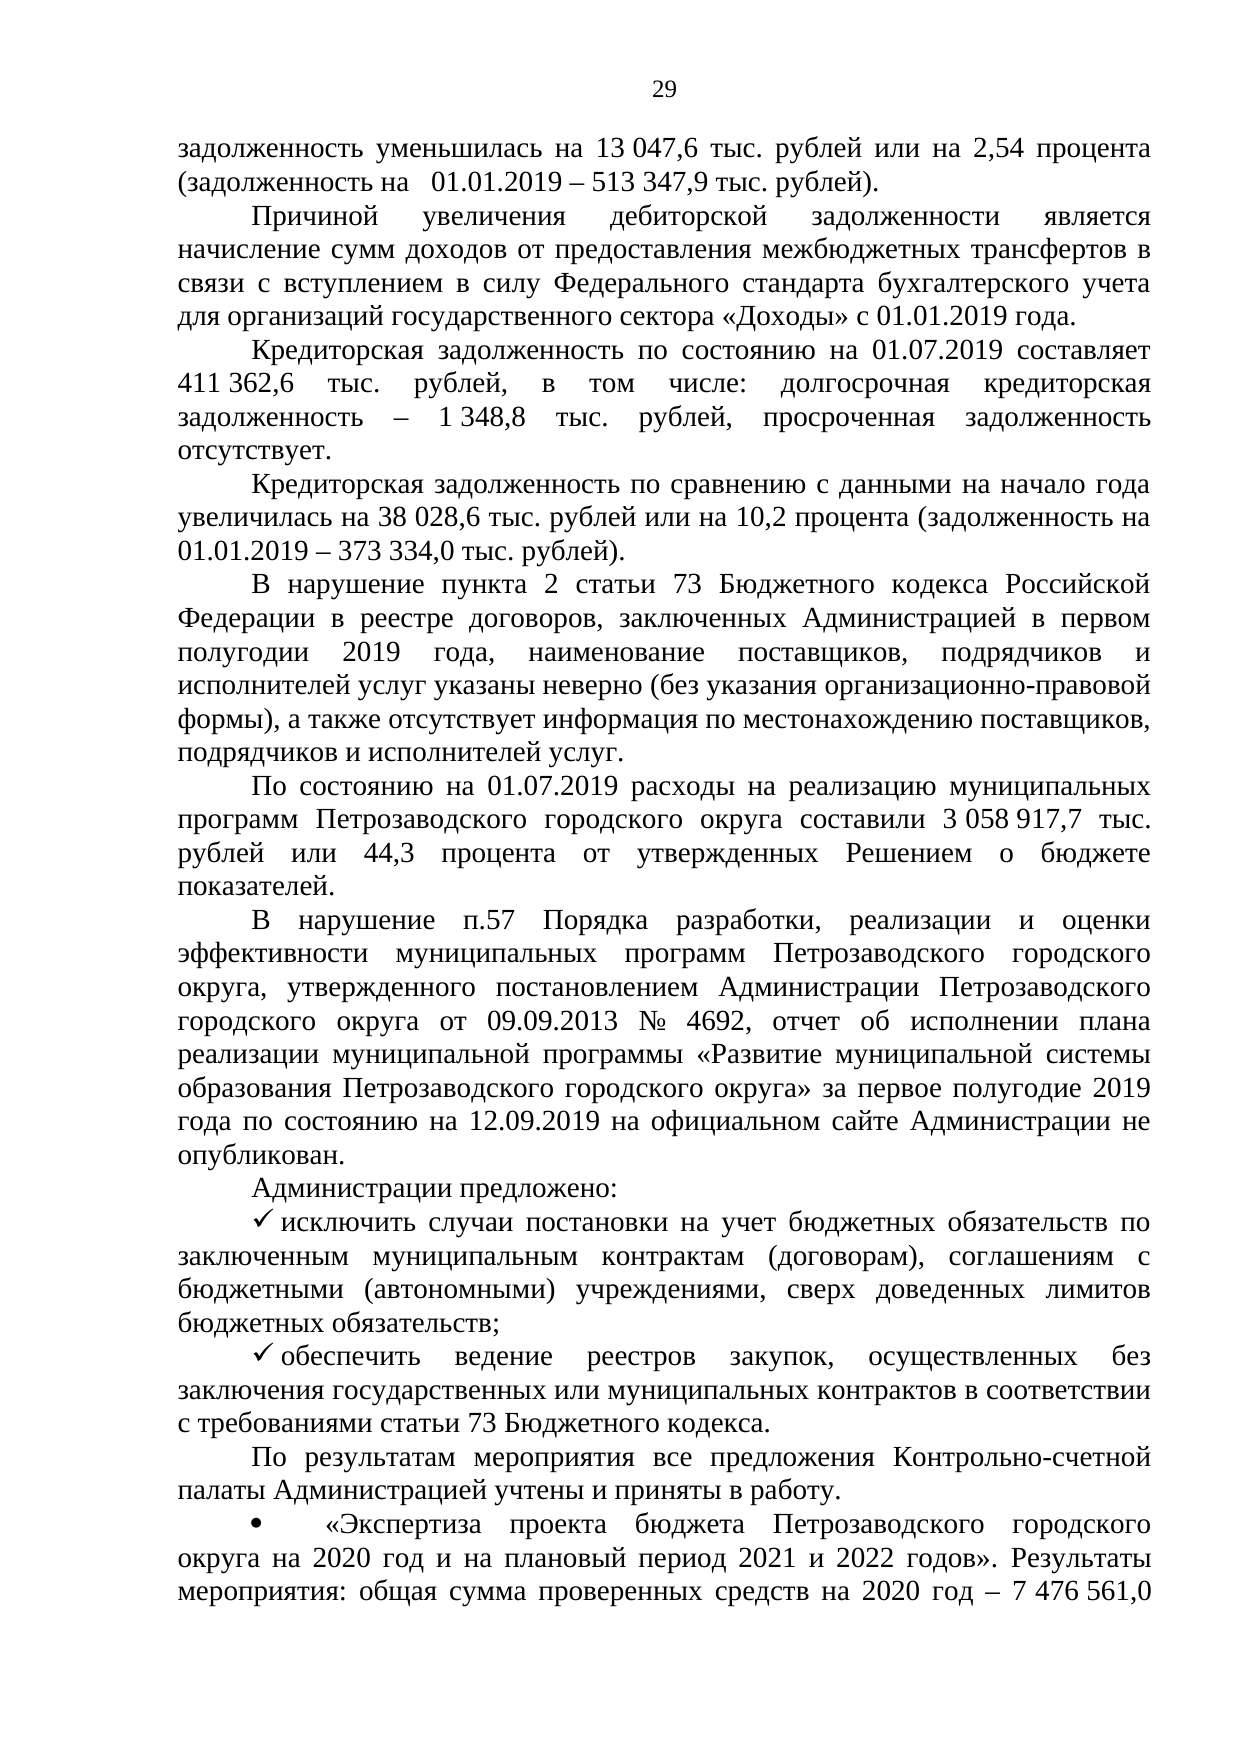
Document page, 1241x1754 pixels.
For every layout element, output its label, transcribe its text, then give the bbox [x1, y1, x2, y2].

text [177, 131, 1152, 198]
text В нарушение пункта 2 статьи 73 Бюджетного кодекса Российской Федерации в реестре договоров, заключенных Администрацией в первом полугодии 2019 года, наименование поставщиков, подрядчиков и исполнителей услуг указаны неверно (без указания организационно-правовой формы), а также отсутствует информация по местонахождению поставщиков, подрядчиков и исполнителей услуг. [177, 567, 1152, 768]
text Причиной увеличения дебиторской задолженности является начисление сумм доходов от предоставления межбюджетных трансфертов в связи с вступлением в силу Федерального стандарта бухгалтерского учета для организаций государственного сектора «Доходы» с 01.01.2019 года. [177, 198, 1152, 332]
list исключить случаи постановки на учет бюджетных обязательств по заключенным муниципальным контрактам (договорам), соглашениям с бюджетными (автономными) учреждениями, сверх доведенных лимитов бюджетных обязательств; [177, 1204, 1152, 1338]
text По состоянию на 01.07.2019 расходы на реализацию муниципальных программ Петрозаводского городского округа составили 3 058 917,7 тыс. рублей или 44,3 процента от утвержденных Решением о бюджете показателей. [177, 768, 1152, 902]
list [177, 1506, 1152, 1607]
list обеспечить ведение реестров закупок, осуществленных без заключения государственных или муниципальных контрактов в соответствии с требованиями статьи 73 Бюджетного кодекса. [177, 1338, 1152, 1439]
text Кредиторская задолженность по состоянию на 01.07.2019 составляет 411 362,6 тыс. рублей, в том числе: долгосрочная кредиторская задолженность – 1 348,8 тыс. рублей, просроченная задолженность отсутствует. [177, 332, 1152, 466]
text Кредиторская задолженность по сравнению с данными на начало года увеличилась на 38 028,6 тыс. рублей или на 10,2 процента (задолженность на 01.01.2019 – 373 334,0 тыс. рублей). [177, 466, 1152, 567]
text Администрации предложено: [177, 1170, 1152, 1204]
list По результатам мероприятия все предложения Контрольно-счетной палаты Администрацией учтены и приняты в работу. [177, 1439, 1152, 1506]
text В нарушение п.57 Порядка разработки, реализации и оценки эффективности муниципальных программ Петрозаводского городского округа, утвержденного постановлением Администрации Петрозаводского городского округа от 09.09.2013 № 4692, отчет об исполнении плана реализации муниципальной программы «Развитие муниципальной системы образования Петрозаводского городского округа» за первое полугодие 2019 года по состоянию на 12.09.2019 на официальном сайте Администрации не опубликован. [177, 902, 1152, 1170]
